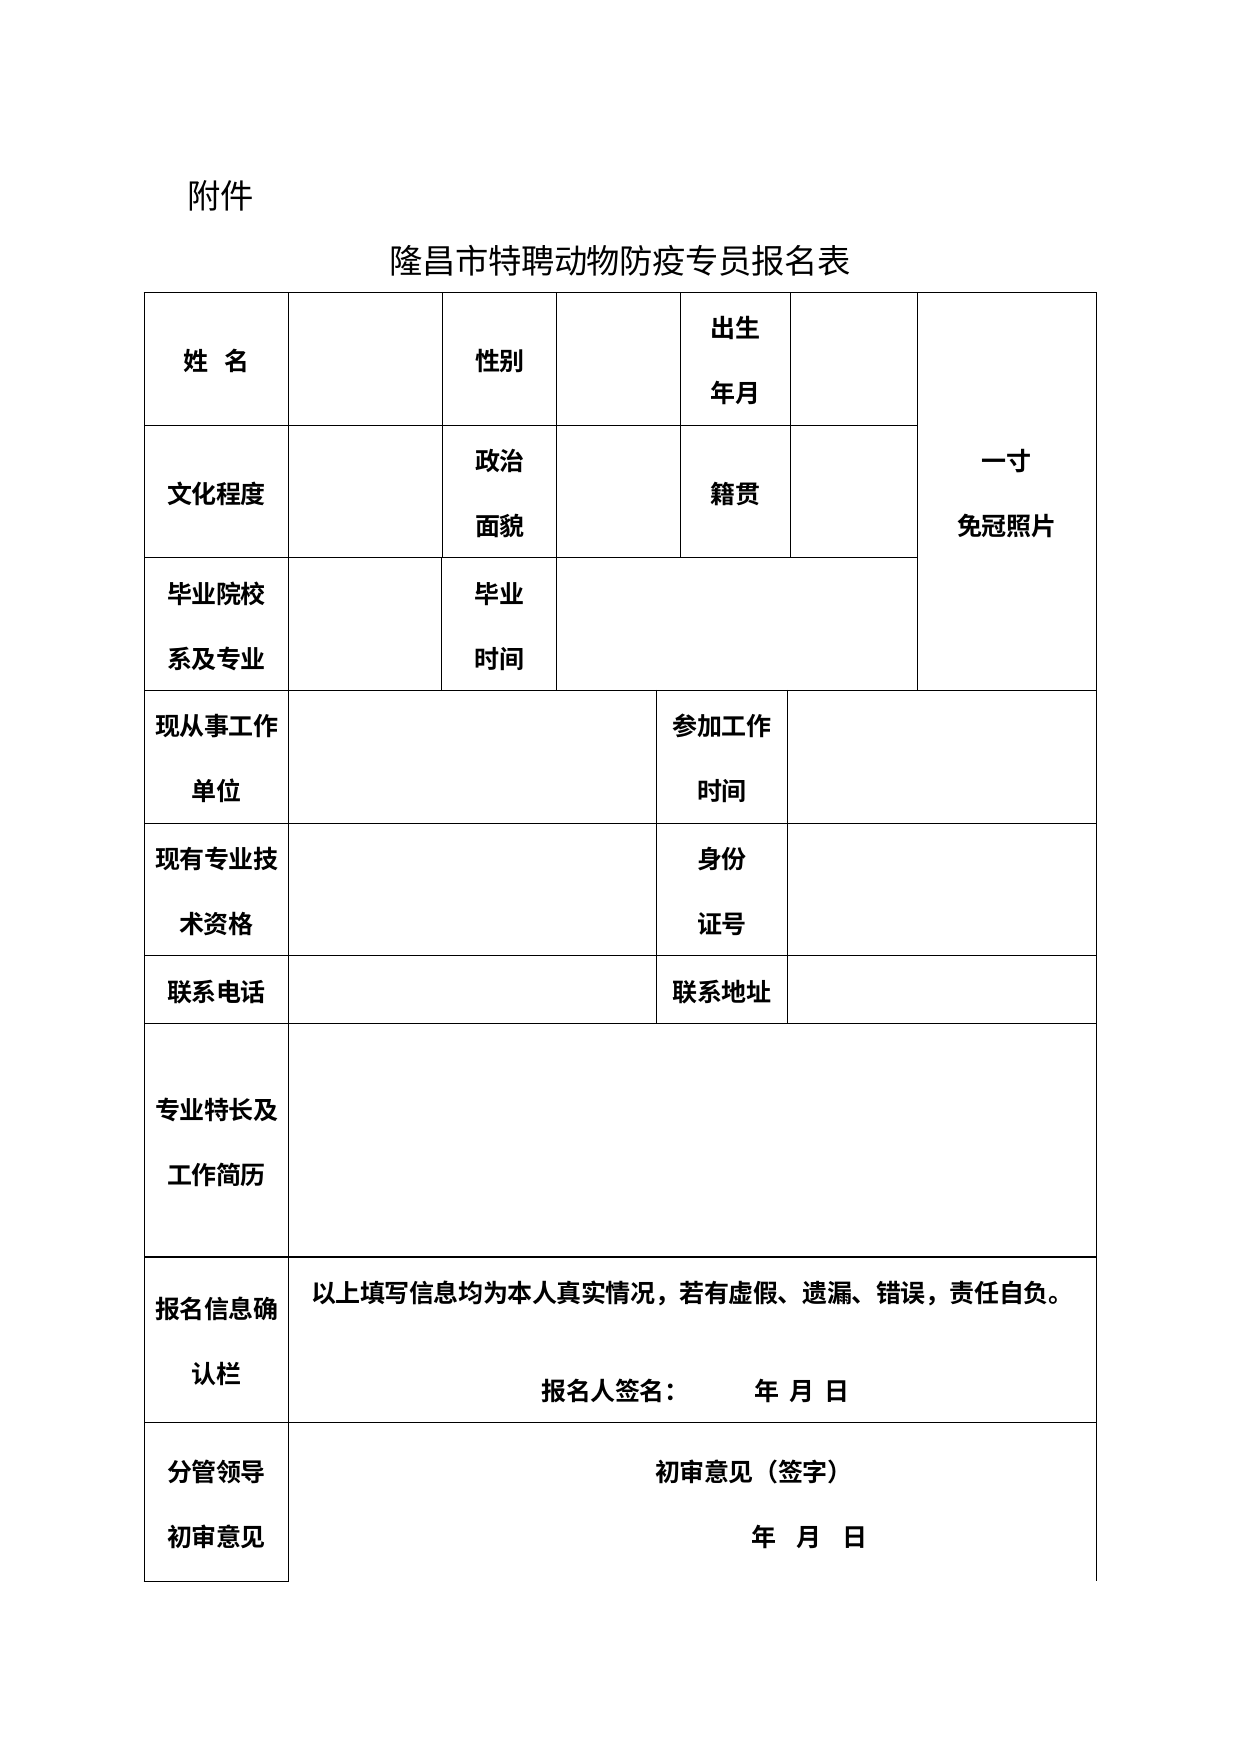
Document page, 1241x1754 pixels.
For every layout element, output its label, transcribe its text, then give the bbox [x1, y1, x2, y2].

table_header [289, 293, 442, 424]
table_cell [788, 691, 1096, 822]
table_cell [289, 824, 656, 955]
table_cell [788, 956, 1096, 1023]
text 附件 [187, 162, 1053, 227]
table_cell 文化程度 [145, 426, 288, 557]
table_cell 毕业院校 系及专业 [145, 558, 288, 690]
table_cell [791, 426, 917, 557]
table_cell 现有专业技术资格 [145, 824, 288, 955]
table_cell [557, 558, 917, 690]
table_cell 毕业 时间 [442, 558, 556, 690]
table_cell 以上填写信息均为本人真实情况，若有虚假、遗漏、错误，责任自负。 报名人签名： 年 月 日 [289, 1258, 1096, 1422]
table_cell 身份 证号 [657, 824, 787, 955]
table_cell 联系电话 [145, 956, 288, 1023]
table_cell [557, 426, 680, 557]
table_cell 现从事工作单位 [145, 691, 288, 822]
table_header 一寸 免冠照片 [918, 293, 1096, 690]
table_header [791, 293, 917, 424]
table_cell [289, 426, 442, 557]
table_header 出生 年月 [681, 293, 790, 424]
table_cell 联系地址 [657, 956, 787, 1023]
table_cell [788, 824, 1096, 955]
table_cell [289, 691, 656, 822]
table_cell 政治 面貌 [443, 426, 556, 557]
table_cell 分管领导 初审意见 [145, 1423, 288, 1581]
table_cell 参加工作 时间 [657, 691, 787, 822]
table_cell [289, 558, 441, 690]
table_header 姓 名 [145, 293, 288, 424]
table_cell 专业特长及工作简历 [145, 1024, 288, 1256]
table_header 性别 [443, 293, 556, 424]
table_cell 初审意见（签字） 年 月 日 [289, 1423, 1096, 1581]
table_cell [289, 1024, 1096, 1256]
table_cell 籍贯 [681, 426, 790, 557]
text 隆昌市特聘动物防疫专员报名表 [187, 227, 1053, 292]
table_cell [289, 956, 656, 1023]
table_header [557, 293, 680, 424]
table_cell 报名信息确认栏 [145, 1258, 288, 1422]
